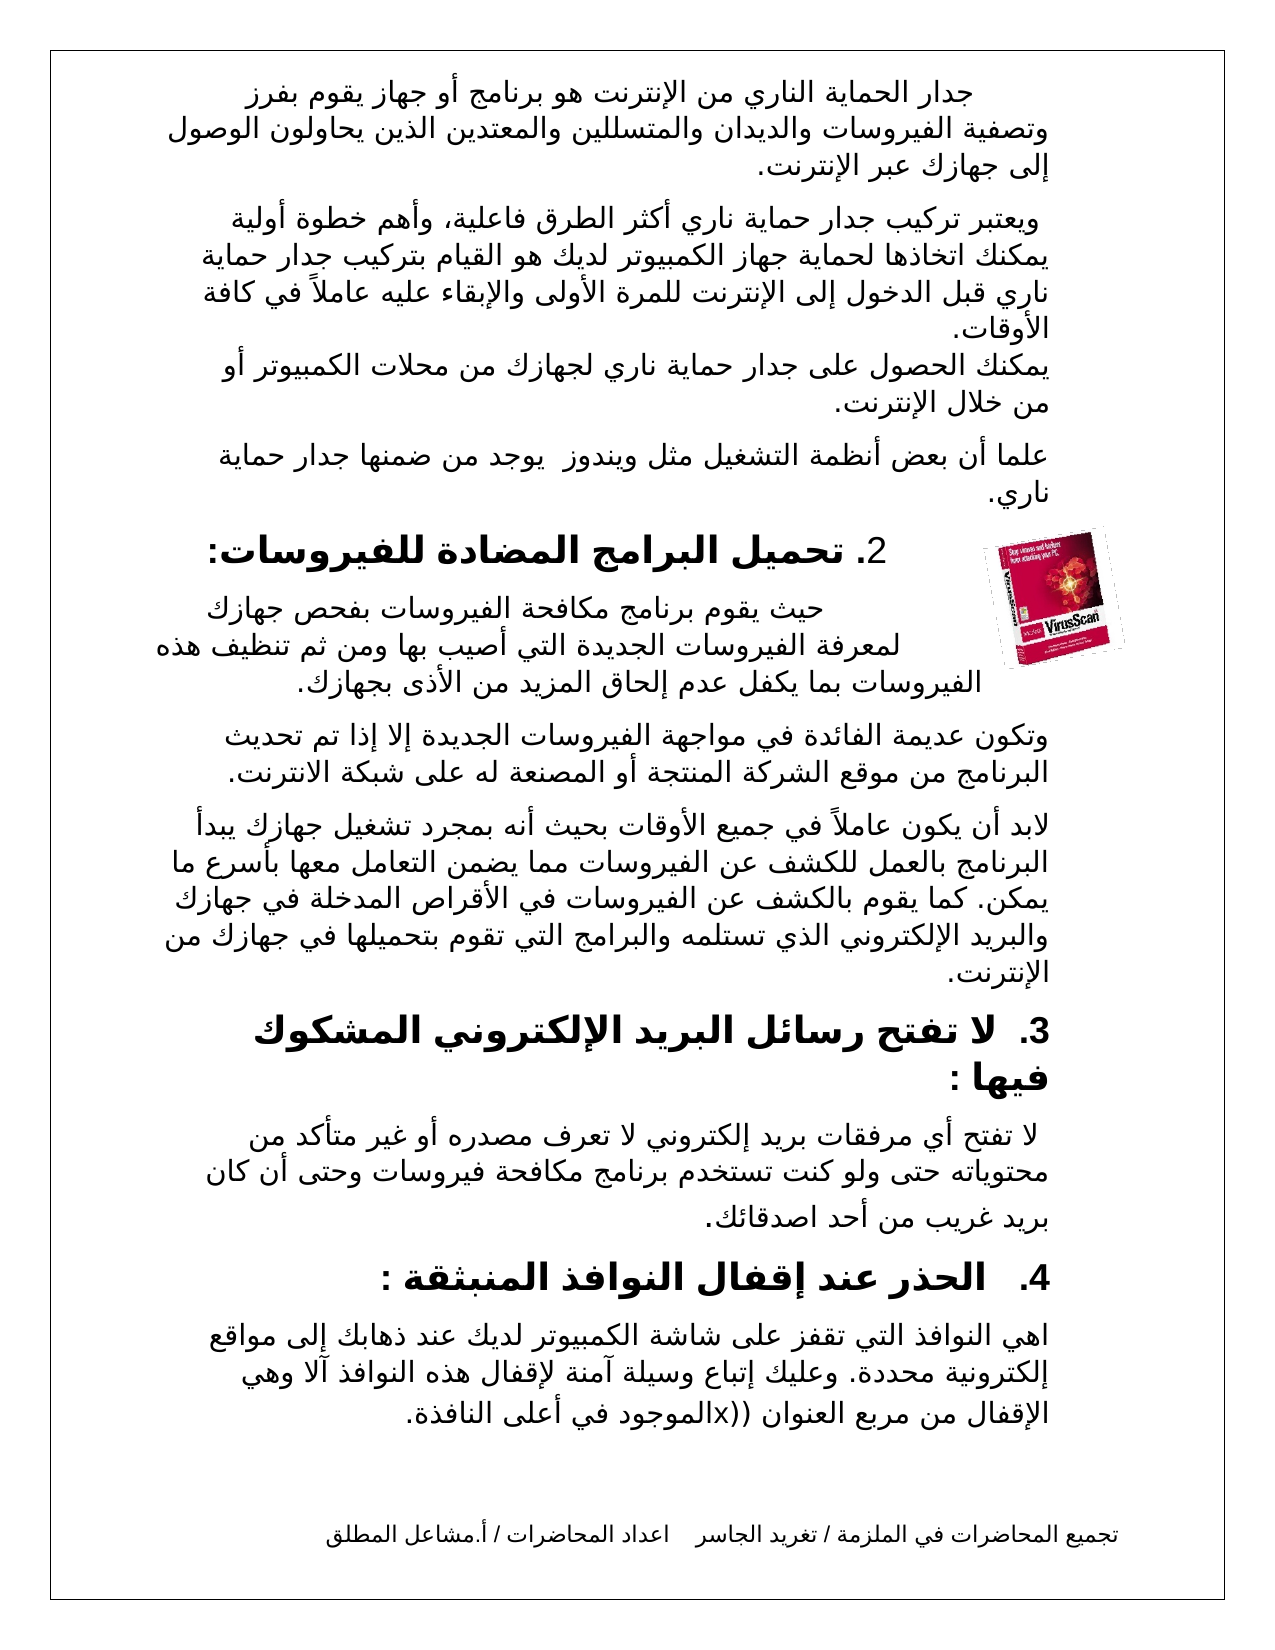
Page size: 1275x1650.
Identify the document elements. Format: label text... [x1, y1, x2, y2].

text جدار الحماية الناري من الإنترنت هو برنامج أو جهاز يقوم بفرز وتصفية الفيروسات والديدان والمتسللين والمعتدين الذين يحاولون الوصول إلى جهازك عبر الإنترنت. [150, 75, 1050, 182]
text علما أن بعض أنظمة التشغيل مثل ويندوز يوجد من ضمنها جدار حماية ناري. [150, 438, 1050, 509]
text لابد أن يكون عاملاً في جميع الأوقات بحيث أنه بمجرد تشغيل جهازك يبدأ البرنامج بالعمل للكشف عن الفيروسات مما يضمن التعامل معها بأسرع ما يمكن. كما يقوم بالكشف عن الفيروسات في الأقراص المدخلة في جهازك والبريد الإلكتروني الذي تستلمه والبرامج التي تقوم بتحميلها في جهازك من الإنترنت. [150, 808, 1050, 989]
text حيث يقوم برنامج مكافحة الفيروسات بفحص جهازك لمعرفة الفيروسات الجديدة التي أصيب بها ومن ثم تنظيف هذه الفيروسات بما يكفل عدم إلحاق المزيد من الأذى بجهازك. [150, 592, 1050, 699]
text 2. تحميل البرامج المضادة للفيروسات: [150, 528, 1050, 571]
text لا تفتح أي مرفقات بريد إلكتروني لا تعرف مصدره أو غير متأكد من محتوياته حتى ولو كنت تستخدم برنامج مكافحة فيروسات وحتى أن كان بريد غريب من أحد اصدقائك. [150, 1118, 1050, 1235]
text وتكون عديمة الفائدة في مواجهة الفيروسات الجديدة إلا إذا تم تحديث البرنامج من موقع الشركة المنتجة أو المصنعة له على شبكة الانترنت. [150, 718, 1050, 789]
text 3. لا تفتح رسائل البريد الإلكتروني المشكوك فيها : [150, 1008, 1050, 1098]
text 4. الحذر عند إقفال النوافذ المنبثقة : [150, 1255, 1050, 1298]
text اهي النوافذ التي تقفز على شاشة الكمبيوتر لديك عند ذهابك إلى مواقع إلكترونية محددة. وعليك إتباع وسيلة آمنة لإقفال هذه النوافذ آلا وهي الإقفال من مربع العنوان ((xالموجود في أعلى النافذة. [150, 1318, 1050, 1432]
text ويعتبر تركيب جدار حماية ناري أكثر الطرق فاعلية، وأهم خطوة أولية يمكنك اتخاذها لحماية جهاز الكمبيوتر لديك هو القيام بتركيب جدار حماية ناري قبل الدخول إلى الإنترنت للمرة الأولى والإبقاء عليه عاملاً في كافة الأوقات. يمكنك الحصول على جدار حماية ناري لجهازك من محلات الكمبيوتر أو من خلال الإنترنت. [150, 202, 1050, 419]
picture [988, 527, 1125, 661]
